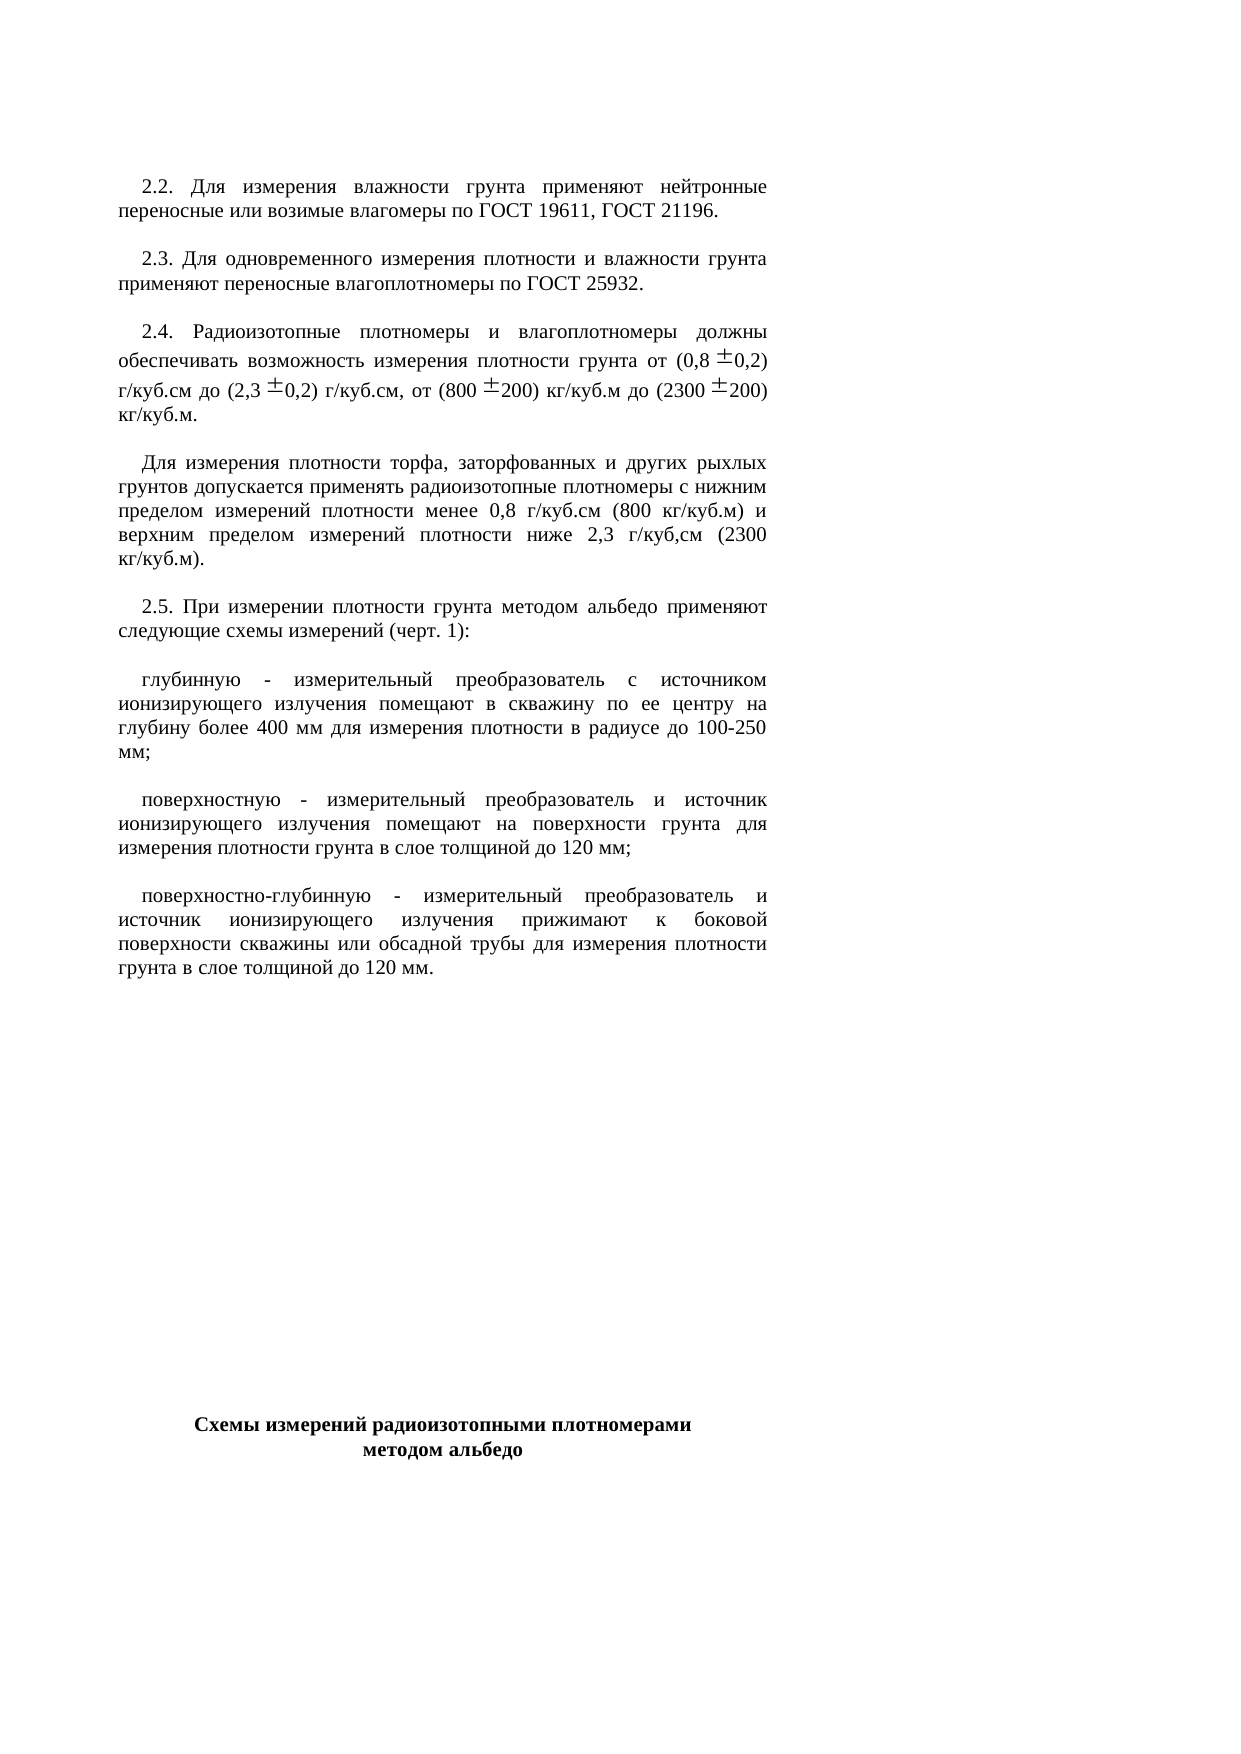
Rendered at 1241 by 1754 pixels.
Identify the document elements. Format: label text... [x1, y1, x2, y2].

text глубинную - измерительный преобразователь с источником ионизирующего излучения помещают в скважину по ее центру на глубину более 400 мм для измерения плотности в радиусе до 100-250 мм; [118, 666, 768, 763]
text Для измерения плотности торфа, заторфованных и других рыхлых грунтов допускается применять радиоизотопные плотномеры с нижним пределом измерений плотности менее 0,8 г/куб.см (800 кг/куб.м) и верхним пределом измерений плотности ниже 2,3 г/куб,см (2300 кг/куб.м). [118, 450, 768, 570]
text 2.3. Для одновременного измерения плотности и влажности грунта применяют переносные влагоплотномеры по ГОСТ 25932. [118, 246, 768, 294]
text поверхностную - измерительный преобразователь и источник ионизирующего излучения помещают на поверхности грунта для измерения плотности грунта в слое толщиной до 120 мм; [118, 787, 768, 859]
subtitle методом альбедо [118, 1436, 768, 1460]
text 2.5. При измерении плотности грунта методом альбедо применяют следующие схемы измерений (черт. 1): [118, 594, 768, 642]
text 2.2. Для измерения влажности грунта применяют нейтронные переносные или возимые влагомеры по ГОСТ 19611, ГОСТ 21196. [118, 174, 768, 222]
text поверхностно-глубинную - измерительный преобразователь и источник ионизирующего излучения прижимают к боковой поверхности скважины или обсадной трубы для измерения плотности грунта в слое толщиной до 120 мм. [118, 883, 768, 979]
text 2.4. Радиоизотопные плотномеры и влагоплотномеры должны обеспечивать возможность измерения плотности грунта от (0,80,2) г/куб.см до (2,30,2) г/куб.см, от (800200) кг/куб.м до (2300200) кг/куб.м. [118, 318, 768, 426]
subtitle Схемы измерений радиоизотопными плотномерами [118, 1412, 768, 1436]
